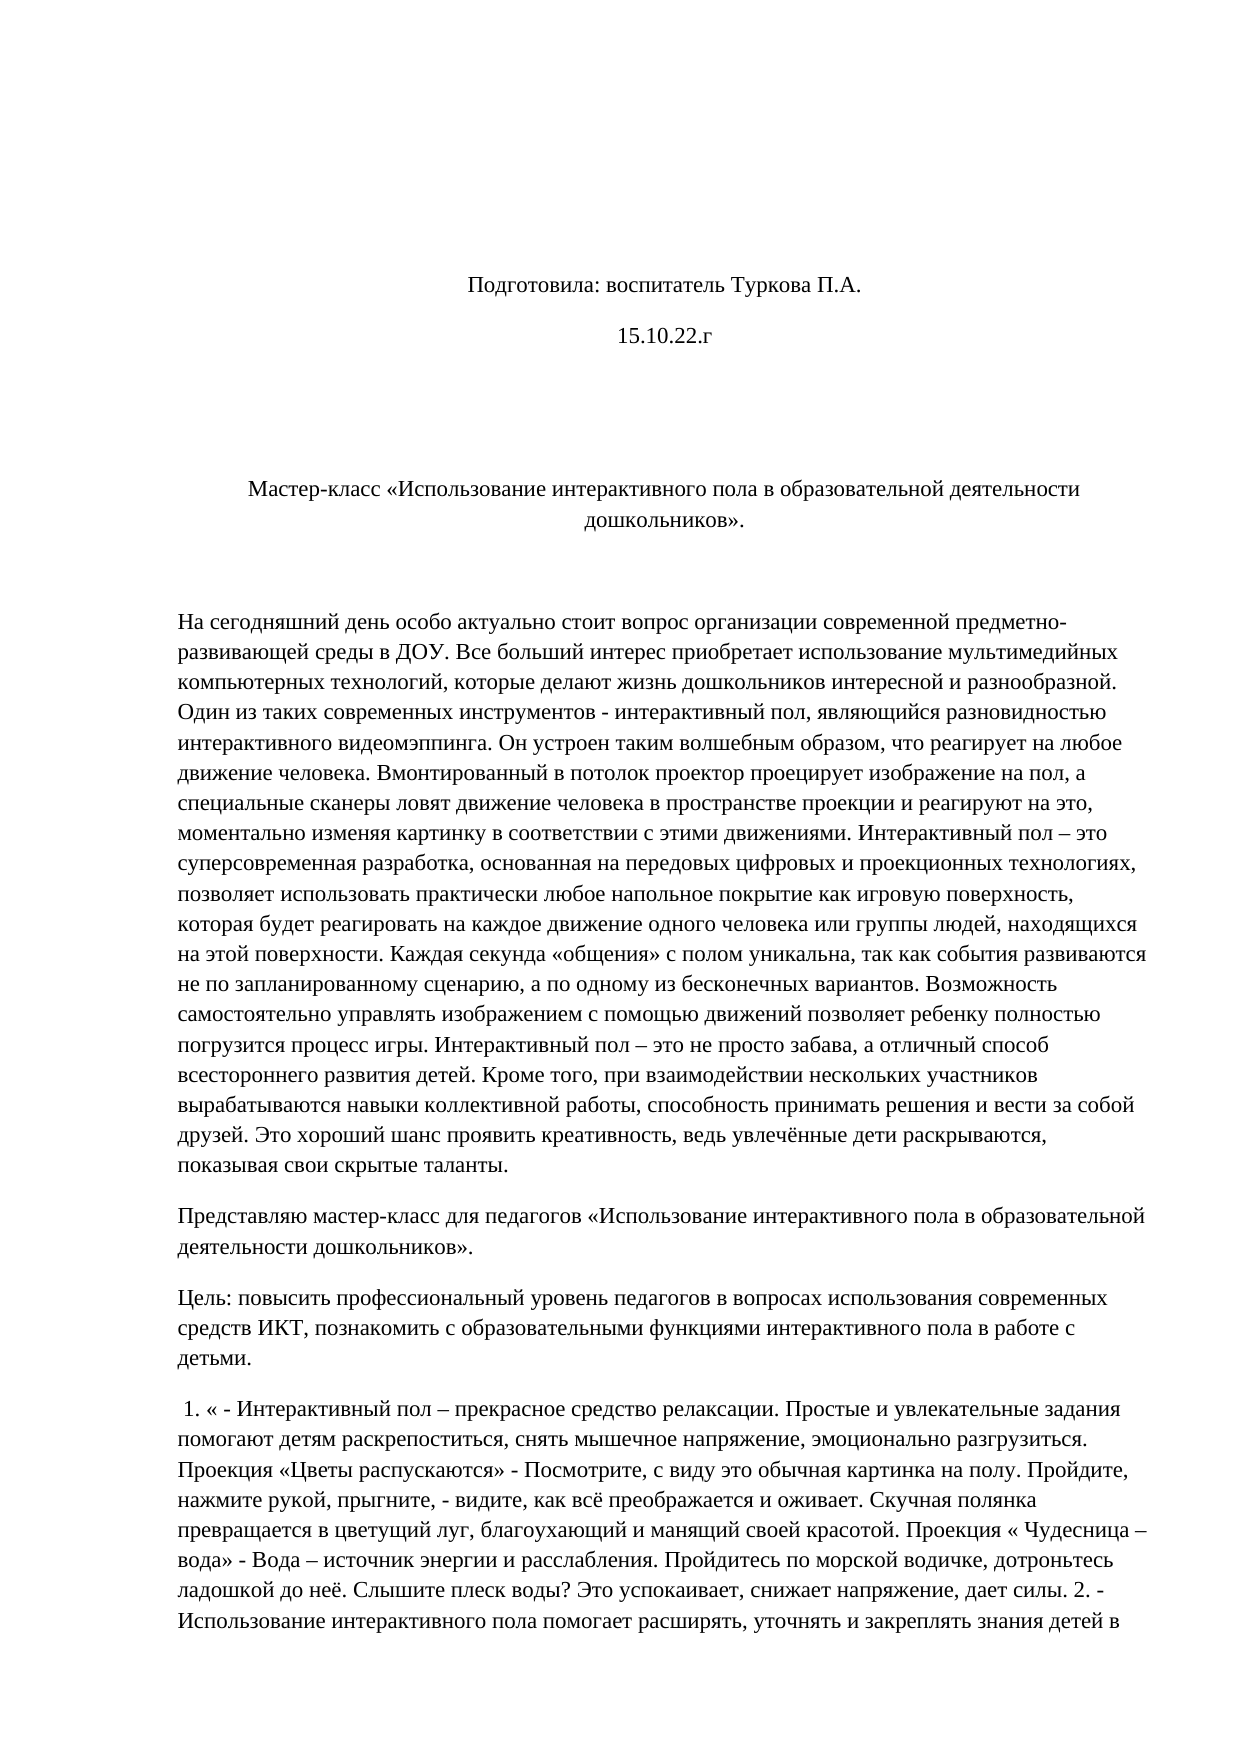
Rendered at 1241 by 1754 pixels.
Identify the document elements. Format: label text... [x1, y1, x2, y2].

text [177, 475, 1152, 532]
text 15.10.22.г [177, 322, 1152, 349]
text Подготовила: воспитатель Туркова П.А. [177, 271, 1152, 298]
text Представляю мастер-класс для педагогов «Использование интерактивного пола в образовательной деятельности дошкольников». [177, 1202, 1152, 1259]
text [177, 1395, 1152, 1633]
text Цель: повысить профессиональный уровень педагогов в вопросах использования современных средств ИКТ, познакомить с образовательными функциями интерактивного пола в работе с детьми. [177, 1284, 1152, 1371]
text На сегодняшний день особо актуально стоит вопрос организации современной предметно-развивающей среды в ДОУ. Все больший интерес приобретает использование мультимедийных компьютерных технологий, которые делают жизнь дошкольников интересной и разнообразной. Один из таких современных инструментов - интерактивный пол, являющийся разновидностью интерактивного видеомэппинга. Он устроен таким волшебным образом, что реагирует на любое движение человека. Вмонтированный в потолок проектор проецирует изображение на пол, а специальные сканеры ловят движение человека в пространстве проекции и реагируют на это, моментально изменяя картинку в соответствии с этими движениями. Интерактивный пол – это суперсовременная разработка, основанная на передовых цифровых и проекционных технологиях, позволяет использовать практически любое напольное покрытие как игровую поверхность, которая будет реагировать на каждое движение одного человека или группы людей, находящихся на этой поверхности. Каждая секунда «общения» с полом уникальна, так как события развиваются не по запланированному сценарию, а по одному из бесконечных вариантов. Возможность самостоятельно управлять изображением с помощью движений позволяет ребенку полностью погрузится процесс игры. Интерактивный пол – это не просто забава, а отличный способ всестороннего развития детей. Кроме того, при взаимодействии нескольких участников вырабатываются навыки коллективной работы, способность принимать решения и вести за собой друзей. Это хороший шанс проявить креативность, ведь увлечённые дети раскрываются, показывая свои скрытые таланты. [177, 608, 1152, 1178]
